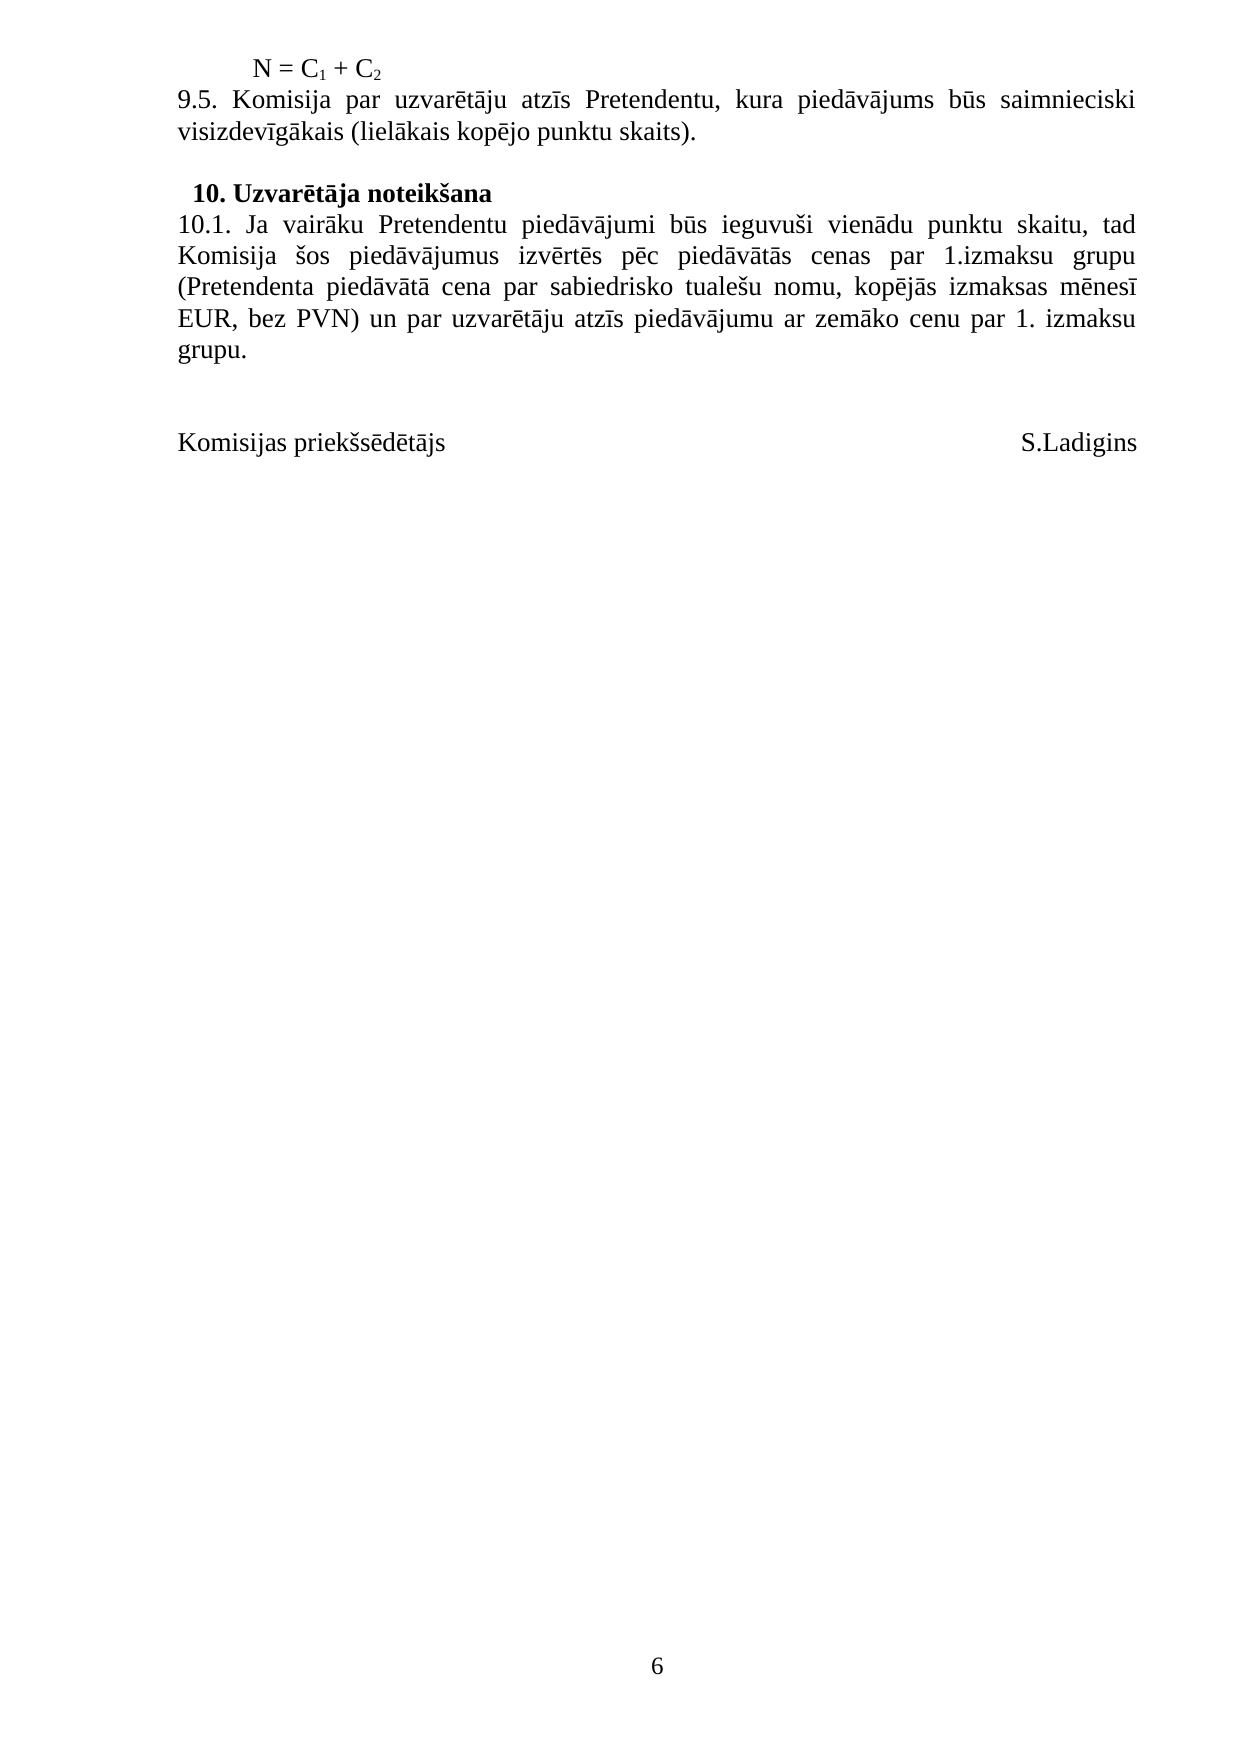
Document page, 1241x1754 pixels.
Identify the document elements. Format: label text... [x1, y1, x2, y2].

text 9.5. Komisija par uzvarētāju atzīs Pretendentu, kura piedāvājums būs saimnieciski visizdevīgākais (lielākais kopējo punktu skaits). [177, 84, 1137, 146]
table_header S.Ladigins [658, 426, 1148, 457]
table_header Komisijas priekšsēdētājs [166, 426, 657, 457]
text N = C1 + C2 [252, 52, 1137, 84]
text 10.1. Ja vairāku Pretendentu piedāvājumi būs ieguvuši vienādu punktu skaitu, tad Komisija šos piedāvājumus izvērtēs pēc piedāvātās cenas par 1.izmaksu grupu (Pretendenta piedāvātā cena par sabiedrisko tualešu nomu, kopējās izmaksas mēnesī EUR, bez PVN) un par uzvarētāju atzīs piedāvājumu ar zemāko cenu par 1. izmaksu grupu. [177, 208, 1137, 364]
text 10. Uzvarētāja noteikšana [192, 177, 1137, 208]
